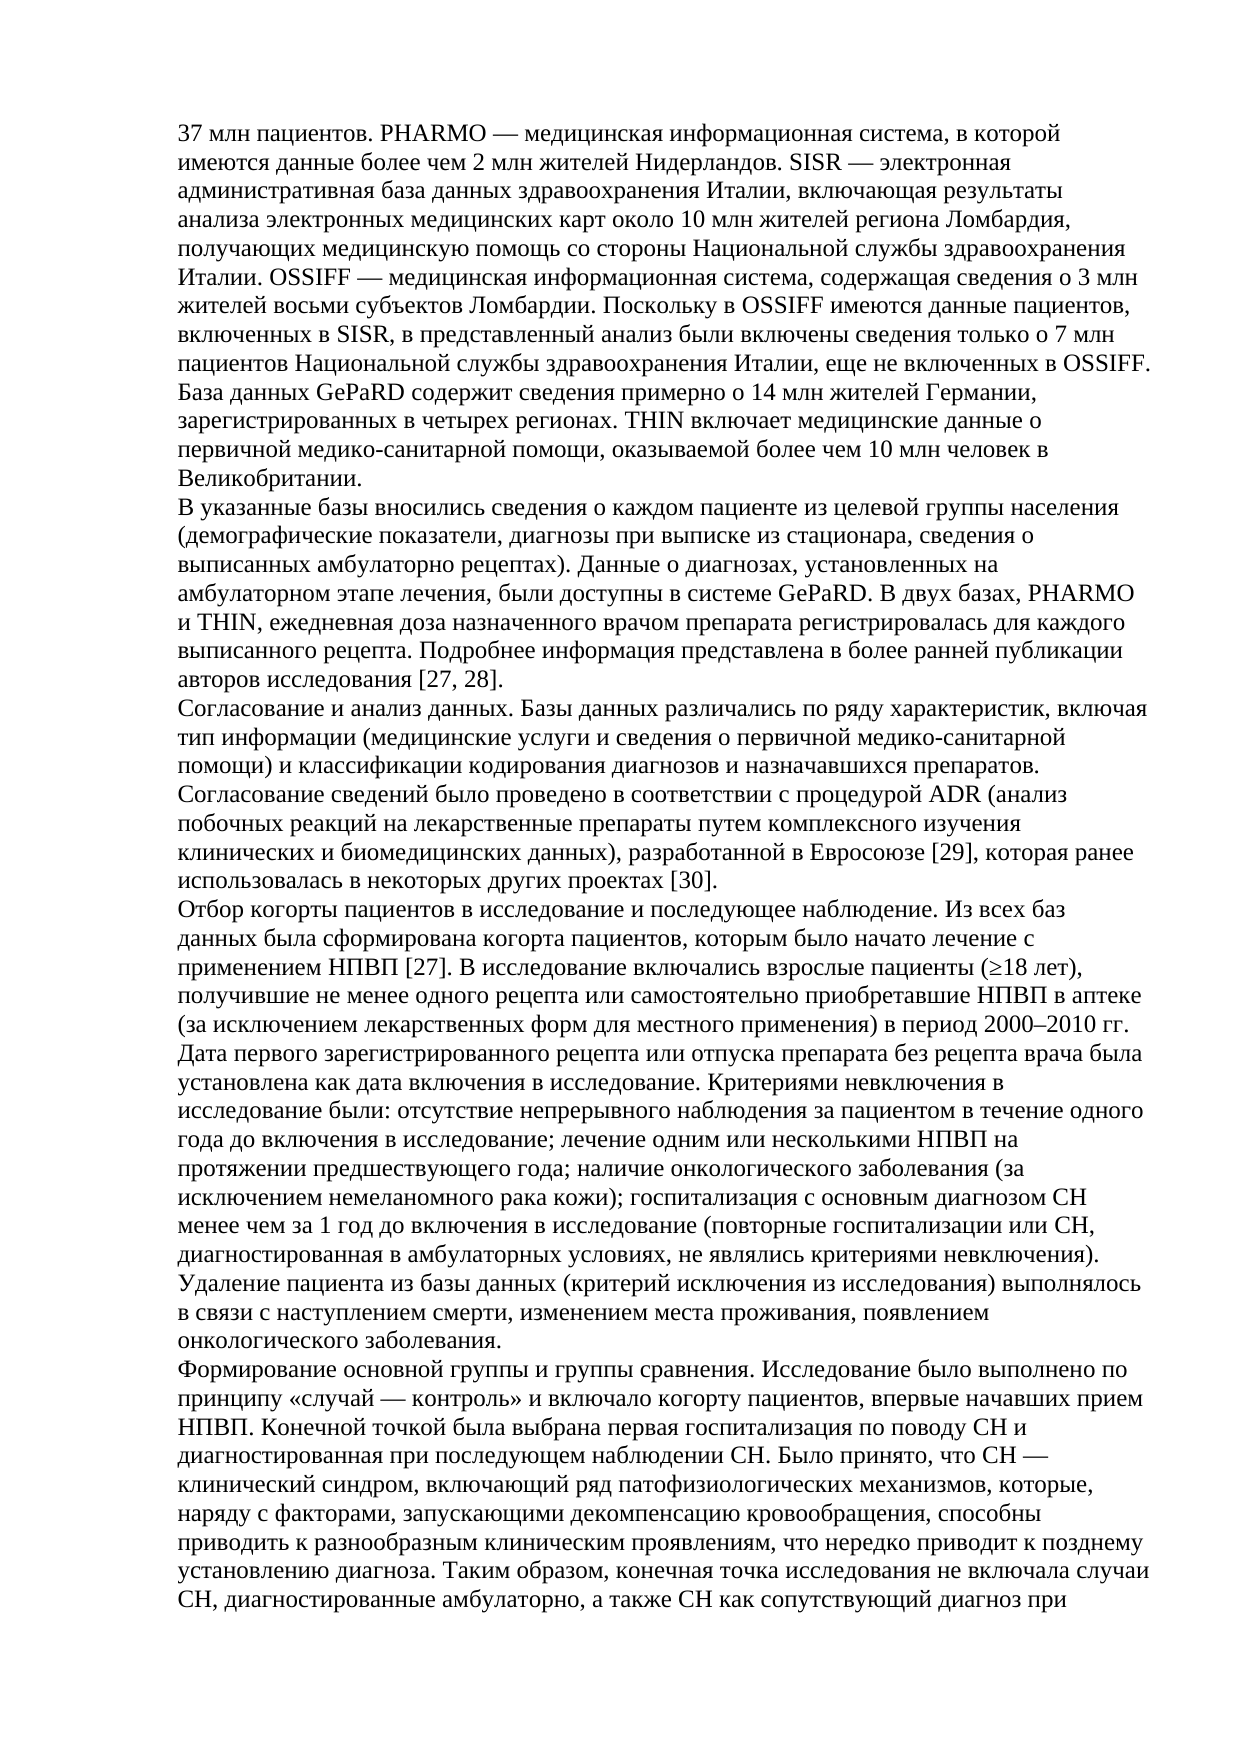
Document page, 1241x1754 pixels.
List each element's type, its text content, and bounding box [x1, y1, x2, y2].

text Отбор когорты пациентов в исследование и последующее наблюдение. Из всех баз данных была сформирована когорта пациентов, которым было начато лечение с применением НПВП [27]. В исследование включались взрослые пациенты (≥18 лет), получившие не менее одного рецепта или самостоятельно приобретавшие НПВП в аптеке (за исключением лекарственных форм для местного применения) в период 2000–2010 гг. Дата первого зарегистрированного рецепта или отпуска препарата без рецепта врача была установлена как дата включения в исследование. Критериями невключения в исследование были: отсутствие непрерывного наблюдения за пациентом в течение одного года до включения в исследование; лечение одним или несколькими НПВП на протяжении предшествующего года; наличие онкологического заболевания (за исключением немеланомного рака кожи); госпитализация с основным диагнозом СН менее чем за 1 год до включения в исследование (повторные госпитализации или СН, диагностированная в амбулаторных условиях, не являлись критериями невключения). Удаление пациента из базы данных (критерий исключения из исследования) выполнялось в связи с наступлением смерти, изменением места проживания, появлением онкологического заболевания. [177, 894, 1152, 1354]
text В указанные базы вносились сведения о каждом пациенте из целевой группы населения (демографические показатели, диагнозы при выписке из стационара, сведения о выписанных амбулаторно рецептах). Данные о диагнозах, установленных на амбулаторном этапе лечения, были доступны в системе GePaRD. В двух базах, PHARMO и THIN, ежедневная доза назначенного врачом препарата регистрировалась для каждого выписанного рецепта. Подробнее информация представлена в более ранней публикации авторов исследования [27, 28]. [177, 492, 1152, 693]
text Согласование и анализ данных. Базы данных различались по ряду характеристик, включая тип информации (медицинские услуги и сведения о первичной медико-санитарной помощи) и классификации кодирования диагнозов и назначавшихся препаратов. Согласование сведений было проведено в соответствии с процедурой ADR (анализ побочных реакций на лекарственные препараты путем комплексного изучения клинических и биомедицинских данных), разработанной в Евросоюзе [29], которая ранее использовалась в некоторых других проектах [30]. [177, 693, 1152, 894]
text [177, 118, 1152, 492]
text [177, 1354, 1152, 1613]
